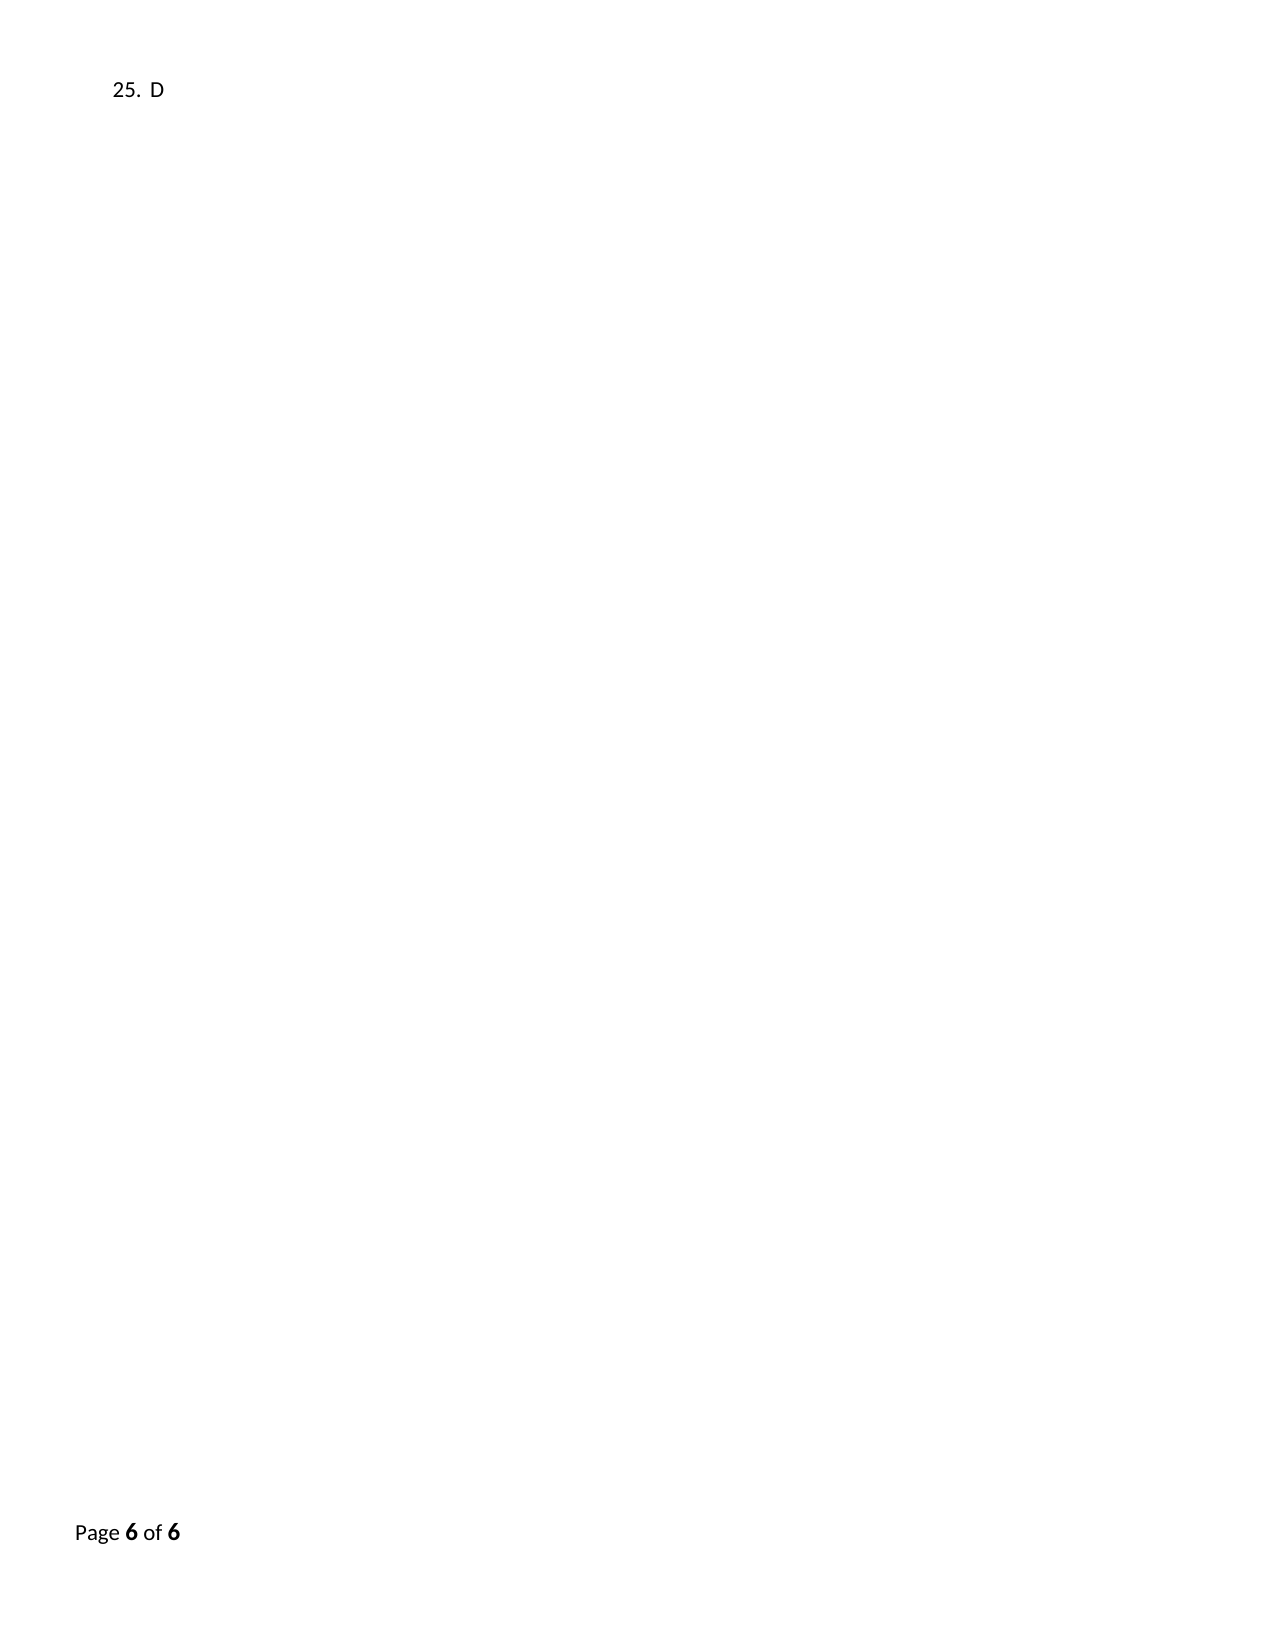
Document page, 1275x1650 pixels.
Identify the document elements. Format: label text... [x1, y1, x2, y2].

list D [112, 75, 1200, 103]
